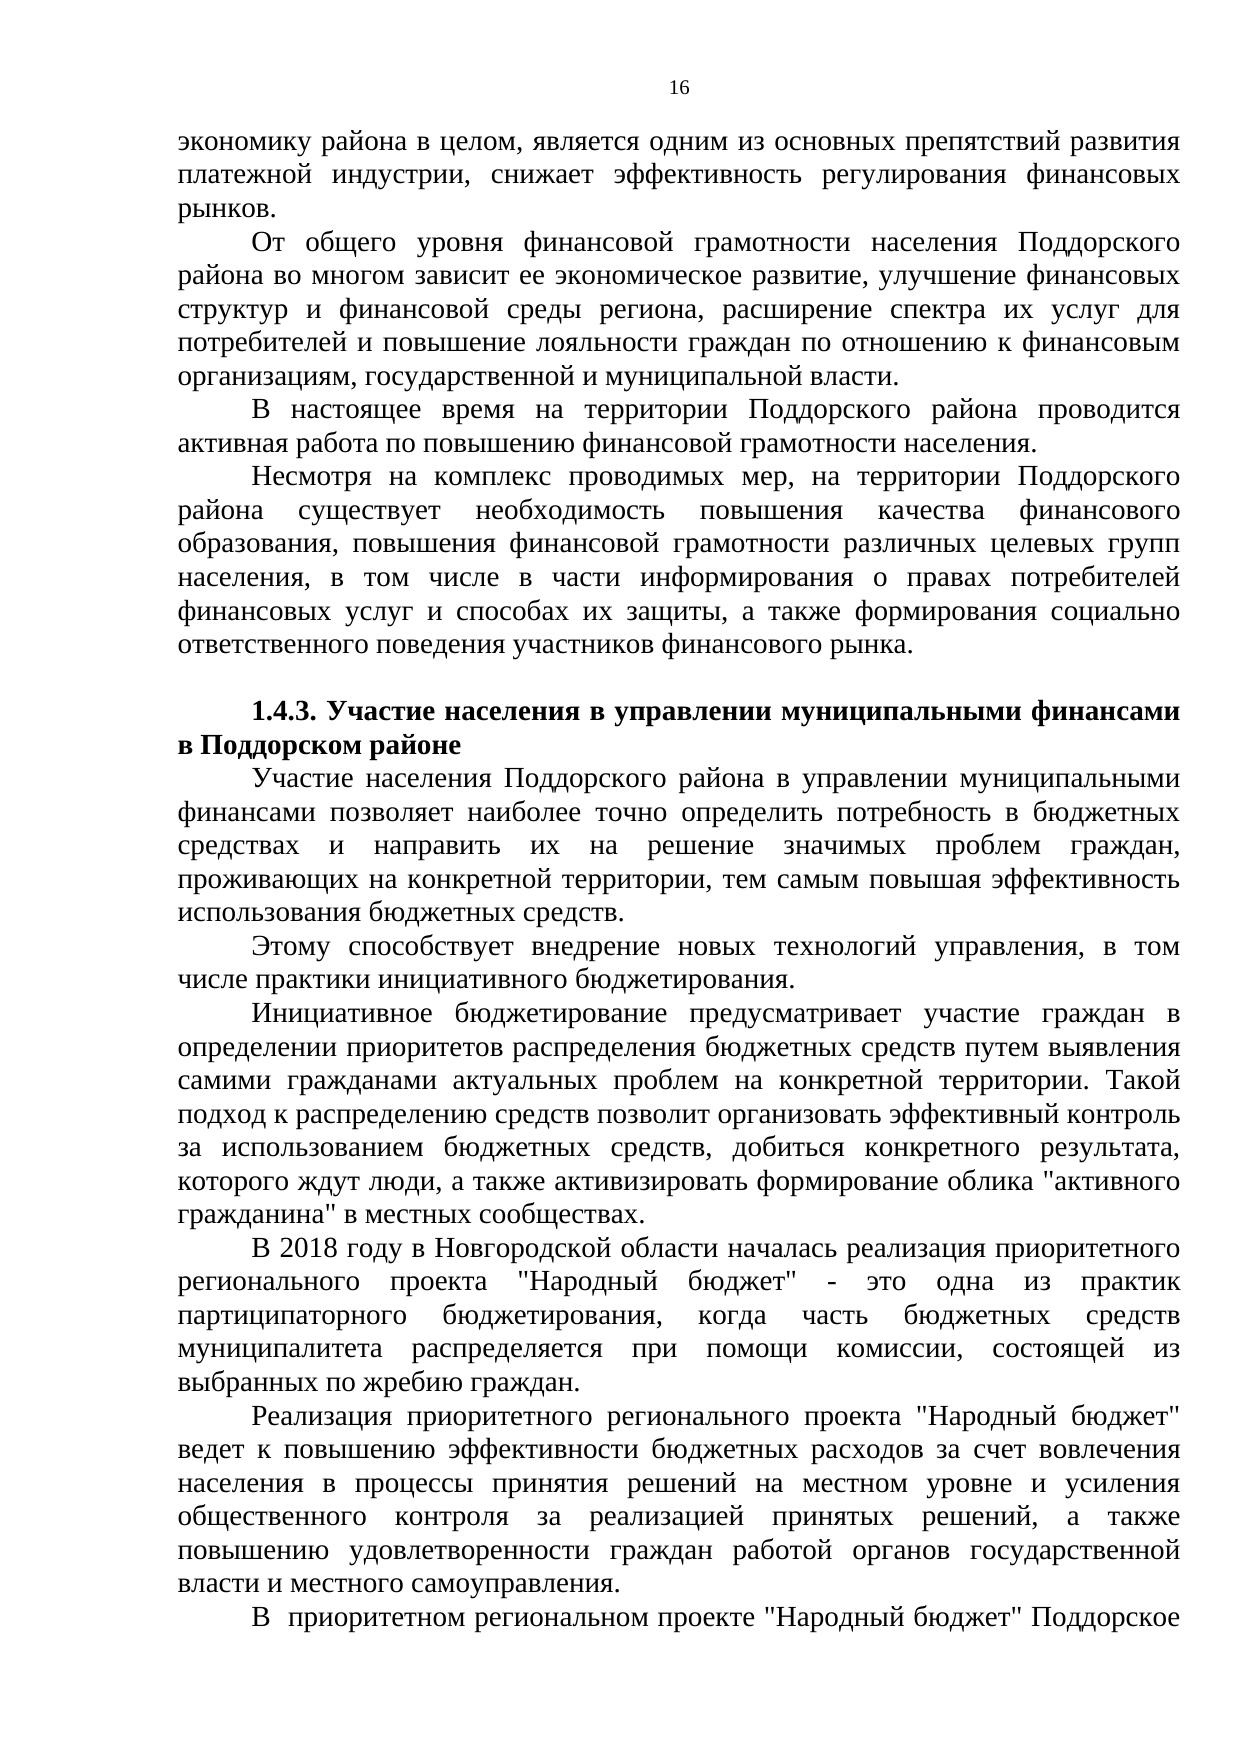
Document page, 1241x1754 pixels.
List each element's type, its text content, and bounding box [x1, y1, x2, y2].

text В 2018 году в Новгородской области началась реализация приоритетного регионального проекта "Народный бюджет" - это одна из практик партиципаторного бюджетирования, когда часть бюджетных средств муниципалитета распределяется при помощи комиссии, состоящей из выбранных по жребию граждан. [177, 1230, 1181, 1398]
text Участие населения Поддорского района в управлении муниципальными финансами позволяет наиболее точно определить потребность в бюджетных средствах и направить их на решение значимых проблем граждан, проживающих на конкретной территории, тем самым повышая эффективность использования бюджетных средств. [177, 760, 1181, 928]
text Инициативное бюджетирование предусматривает участие граждан в определении приоритетов распределения бюджетных средств путем выявления самими гражданами актуальных проблем на конкретной территории. Такой подход к распределению средств позволит организовать эффективный контроль за использованием бюджетных средств, добиться конкретного результата, которого ждут люди, а также активизировать формирование облика "активного гражданина" в местных сообществах. [177, 995, 1181, 1230]
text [177, 123, 1181, 224]
text Этому способствует внедрение новых технологий управления, в том числе практики инициативного бюджетирования. [177, 928, 1181, 995]
text Несмотря на комплекс проводимых мер, на территории Поддорского района существует необходимость повышения качества финансового образования, повышения финансовой грамотности различных целевых групп населения, в том числе в части информирования о правах потребителей финансовых услуг и способах их защиты, а также формирования социально ответственного поведения участников финансового рынка. [177, 458, 1181, 660]
text От общего уровня финансовой грамотности населения Поддорского района во многом зависит ее экономическое развитие, улучшение финансовых структур и финансовой среды региона, расширение спектра их услуг для потребителей и повышение лояльности граждан по отношению к финансовым организациям, государственной и муниципальной власти. [177, 224, 1181, 391]
text В настоящее время на территории Поддорского района проводится активная работа по повышению финансовой грамотности населения. [177, 391, 1181, 458]
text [177, 1599, 1181, 1632]
text Реализация приоритетного регионального проекта "Народный бюджет" ведет к повышению эффективности бюджетных расходов за счет вовлечения населения в процессы принятия решений на местном уровне и усиления общественного контроля за реализацией принятых решений, а также повышению удовлетворенности граждан работой органов государственной власти и местного самоуправления. [177, 1398, 1181, 1599]
title 1.4.3. Участие населения в управлении муниципальными финансами в Поддорском районе [177, 693, 1181, 760]
